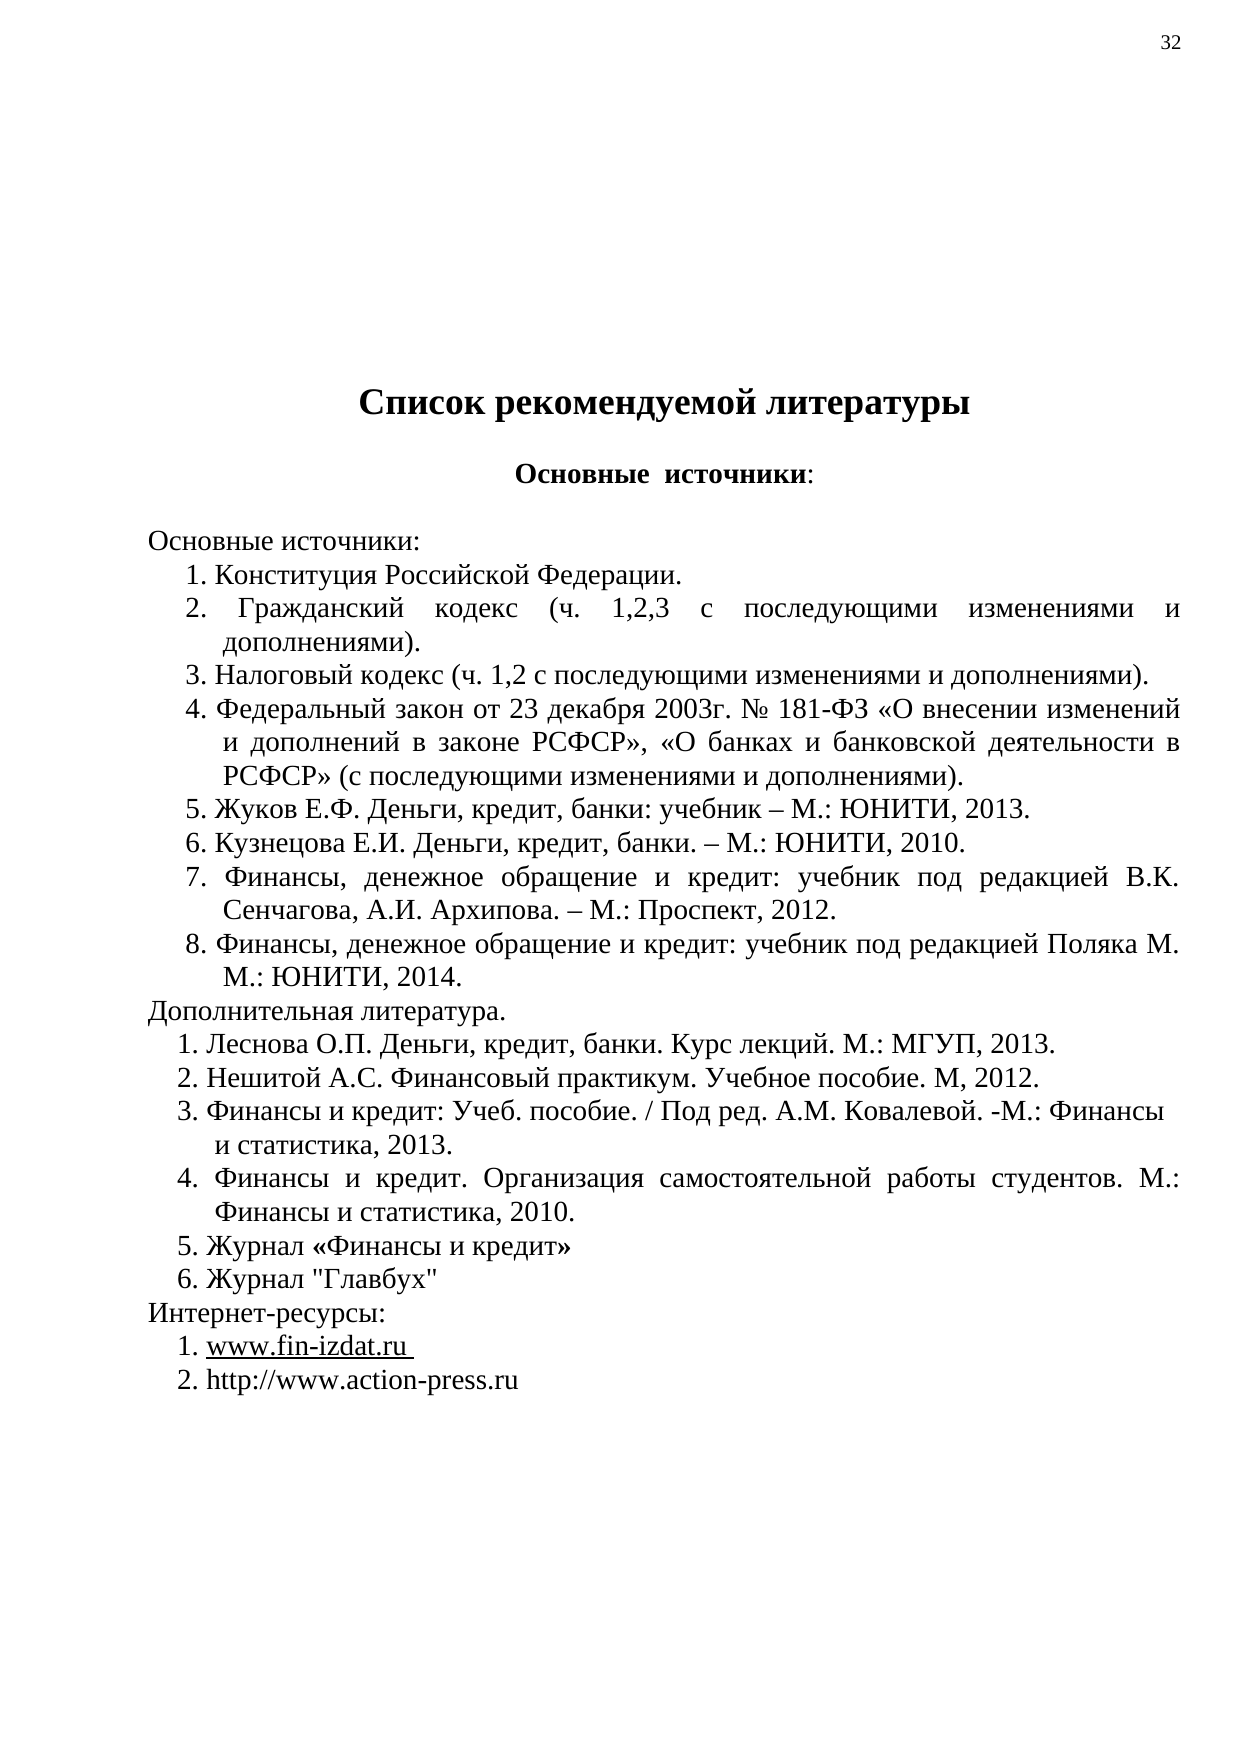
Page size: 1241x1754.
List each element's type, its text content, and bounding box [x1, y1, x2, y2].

text 2. Нешитой А.С. Финансовый практикум. Учебное пособие. М, 2012. [177, 1060, 1181, 1093]
text Основные источники: [148, 523, 1181, 557]
text Дополнительная литература. [148, 993, 1181, 1026]
text 5. Журнал «Финансы и кредит» [177, 1228, 1181, 1261]
text 3. Финансы и кредит: Учеб. пособие. / Под ред. A.M. Ковалевой. -М.: Финансы и статистика, 2013. [177, 1093, 1181, 1161]
text 1. Конституция Российской Федерации. [185, 557, 1181, 590]
text 2. http://www.action-press.ru [177, 1362, 1181, 1395]
text 6. Кузнецова Е.И. Деньги, кредит, банки. – М.: ЮНИТИ, 2010. [185, 825, 1181, 859]
text 7. Финансы, денежное обращение и кредит: учебник под редакцией В.К. Сенчагова, А.И. Архипова. – М.: Проспект, 2012. [185, 859, 1181, 926]
text 6. Журнал "Главбух" [177, 1261, 1181, 1295]
text 1. www.fin-izdat.ru [177, 1328, 1181, 1362]
text 3. Налоговый кодекс (ч. 1,2 с последующими изменениями и дополнениями). [185, 657, 1181, 691]
text 2. Гражданский кодекс (ч. 1,2,3 с последующими изменениями и дополнениями). [185, 590, 1181, 657]
text 4. Финансы и кредит. Организация самостоятельной работы студентов. М.: Финансы и статистика, 2010. [177, 1161, 1181, 1228]
text 1. Леснова О.П. Деньги, кредит, банки. Курс лекций. М.: МГУП, 2013. [177, 1026, 1181, 1060]
text 8. Финансы, денежное обращение и кредит: учебник под редакцией Поляка М. М.: ЮНИТИ, 2014. [185, 926, 1181, 993]
text 4. Федеральный закон от 23 декабря 2003г. № 181-ФЗ «О внесении изменений и дополнений в законе РСФСР», «О банках и банковской деятельности в РСФСР» (с последующими изменениями и дополнениями). [185, 691, 1181, 792]
text Интернет-ресурсы: [148, 1295, 1181, 1328]
text 5. Жуков Е.Ф. Деньги, кредит, банки: учебник – М.: ЮНИТИ, 2013. [185, 792, 1181, 825]
text Основные источники: [148, 456, 1181, 490]
text Список рекомендуемой литературы [148, 379, 1181, 423]
